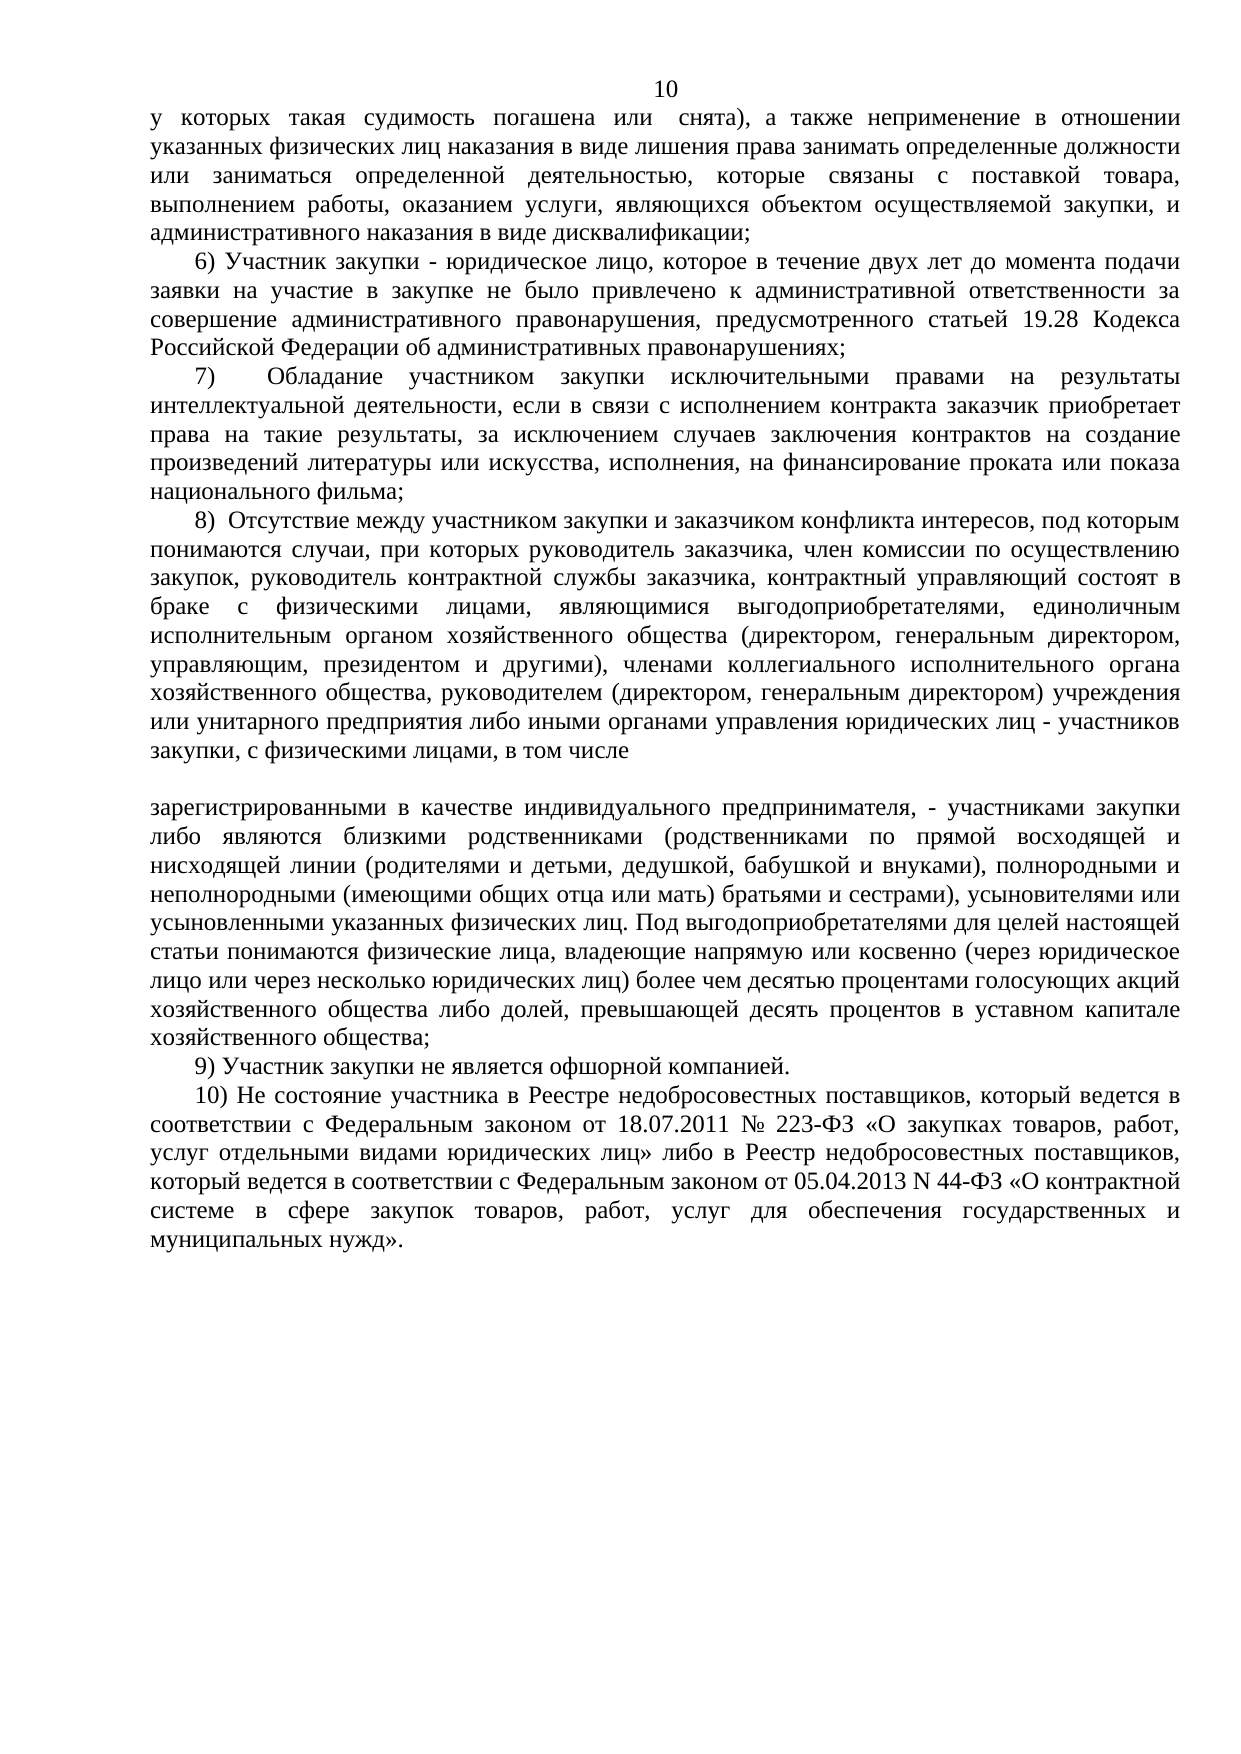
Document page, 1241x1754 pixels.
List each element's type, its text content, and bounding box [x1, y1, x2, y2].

text 9) Участник закупки не является офшорной компанией. [150, 1051, 1181, 1080]
text 8) Отсутствие между участником закупки и заказчиком конфликта интересов, под которым понимаются случаи, при которых руководитель заказчика, член комиссии по осуществлению закупок, руководитель контрактной службы заказчика, контрактный управляющий состоят в браке с физическими лицами, являющимися выгодоприобретателями, единоличным исполнительным органом хозяйственного общества (директором, генеральным директором, управляющим, президентом и другими), членами коллегиального исполнительного органа хозяйственного общества, руководителем (директором, генеральным директором) учреждения или унитарного предприятия либо иными органами управления юридических лиц - участников закупки, с физическими лицами, в том числе [150, 505, 1181, 764]
text 6) Участник закупки - юридическое лицо, которое в течение двух лет до момента подачи заявки на участие в закупке не было привлечено к административной ответственности за совершение административного правонарушения, предусмотренного статьей 19.28 Кодекса Российской Федерации об административных правонарушениях; [150, 246, 1181, 361]
text зарегистрированными в качестве индивидуального предпринимателя, - участниками закупки либо являются близкими родственниками (родственниками по прямой восходящей и нисходящей линии (родителями и детьми, дедушкой, бабушкой и внуками), полнородными и неполнородными (имеющими общих отца или мать) братьями и сестрами), усыновителями или усыновленными указанных физических лиц. Под выгодоприобретателями для целей настоящей статьи понимаются физические лица, владеющие напрямую или косвенно (через юридическое лицо или через несколько юридических лиц) более чем десятью процентами голосующих акций хозяйственного общества либо долей, превышающей десять процентов в уставном капитале хозяйственного общества; [150, 792, 1181, 1051]
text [150, 102, 1181, 246]
text 10) Не состояние участника в Реестре недобросовестных поставщиков, который ведется в соответствии с Федеральным законом от 18.07.2011 № 223-ФЗ «О закупках товаров, работ, услуг отдельными видами юридических лиц» либо в Реестр недобросовестных поставщиков, который ведется в соответствии с Федеральным законом от 05.04.2013 N 44-ФЗ «О контрактной системе в сфере закупок товаров, работ, услуг для обеспечения государственных и муниципальных нужд». [150, 1080, 1181, 1252]
text 7) Обладание участником закупки исключительными правами на результаты интеллектуальной деятельности, если в связи с исполнением контракта заказчик приобретает права на такие результаты, за исключением случаев заключения контрактов на создание произведений литературы или искусства, исполнения, на финансирование проката или показа национального фильма; [150, 361, 1181, 505]
